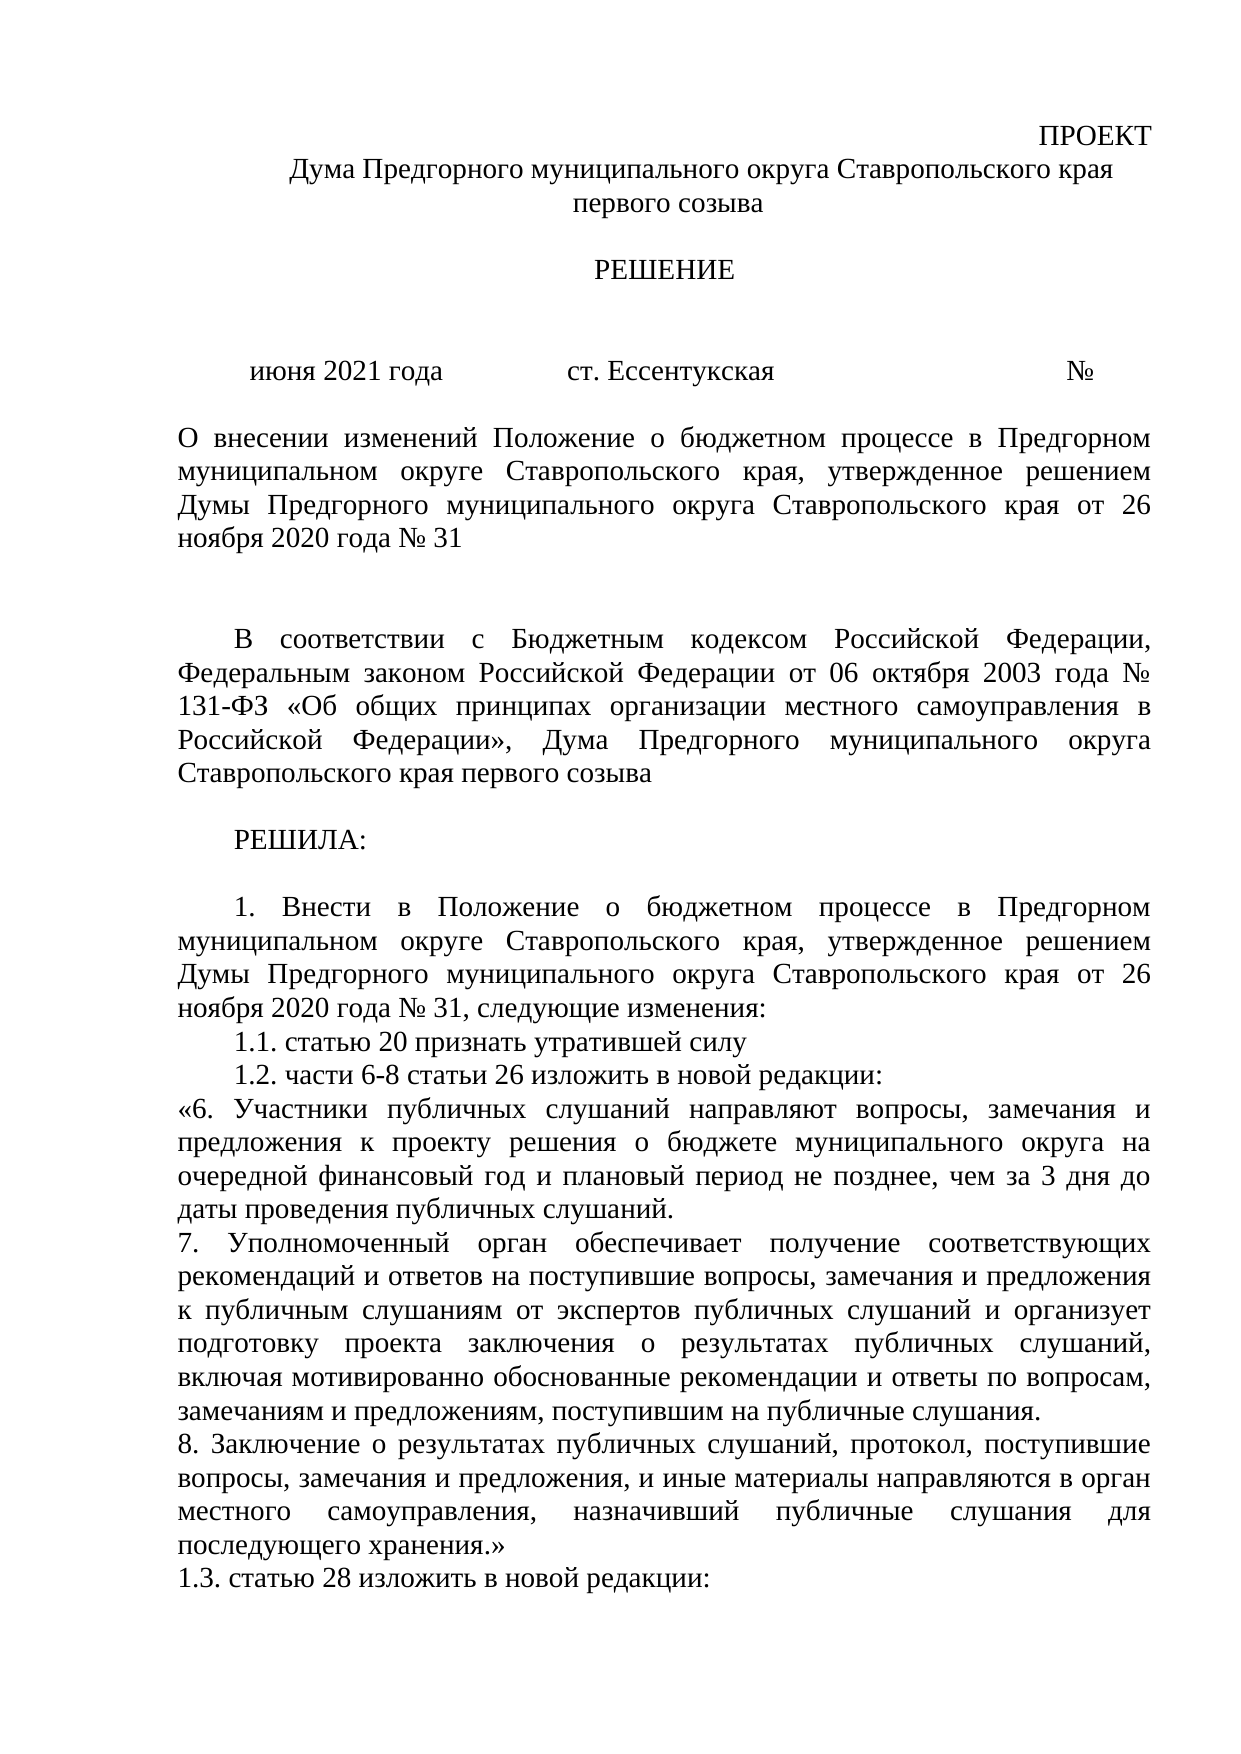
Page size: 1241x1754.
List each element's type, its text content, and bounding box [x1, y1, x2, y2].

title О внесении изменений Положение о бюджетном процессе в Предгорном муниципальном округе Ставропольского края, утвержденное решением Думы Предгорного муниципального округа Ставропольского края от 26 ноября 2020 года № 31 [177, 420, 1152, 554]
title Дума Предгорного муниципального округа Ставропольского края [177, 152, 1152, 185]
title РЕШЕНИЕ [177, 252, 1152, 286]
text «6. Участники публичных слушаний направляют вопросы, замечания и предложения к проекту решения о бюджете муниципального округа на очередной финансовый год и плановый период не позднее, чем за 3 дня до даты проведения публичных слушаний. [177, 1091, 1152, 1225]
text 7. Уполномоченный орган обеспечивает получение соответствующих рекомендаций и ответов на поступившие вопросы, замечания и предложения к публичным слушаниям от экспертов публичных слушаний и организует подготовку проекта заключения о результатах публичных слушаний, включая мотивированно обоснованные рекомендации и ответы по вопросам, замечаниям и предложениям, поступившим на публичные слушания. [177, 1225, 1152, 1426]
title первого созыва [177, 185, 1152, 219]
text РЕШИЛА: [177, 822, 1152, 856]
title июня 2021 года ст. Ессентукская № [177, 353, 1152, 386]
text 1.1. статью 20 признать утратившей силу [177, 1024, 1152, 1057]
text 8. Заключение о результатах публичных слушаний, протокол, поступившие вопросы, замечания и предложения, и иные материалы направляются в орган местного самоуправления, назначивший публичные слушания для последующего хранения.» [177, 1426, 1152, 1560]
title ПРОЕКТ [177, 118, 1152, 152]
text 1.3. статью 28 изложить в новой редакции: [177, 1560, 1152, 1594]
text 1. Внести в Положение о бюджетном процессе в Предгорном муниципальном округе Ставропольского края, утвержденное решением Думы Предгорного муниципального округа Ставропольского края от 26 ноября 2020 года № 31, следующие изменения: [177, 889, 1152, 1024]
text В соответствии с Бюджетным кодексом Российской Федерации, Федеральным законом Российской Федерации от 06 октября 2003 года № 131-ФЗ «Об общих принципах организации местного самоуправления в Российской Федерации», Дума Предгорного муниципального округа Ставропольского края первого созыва [177, 621, 1152, 789]
text 1.2. части 6-8 статьи 26 изложить в новой редакции: [177, 1057, 1152, 1091]
